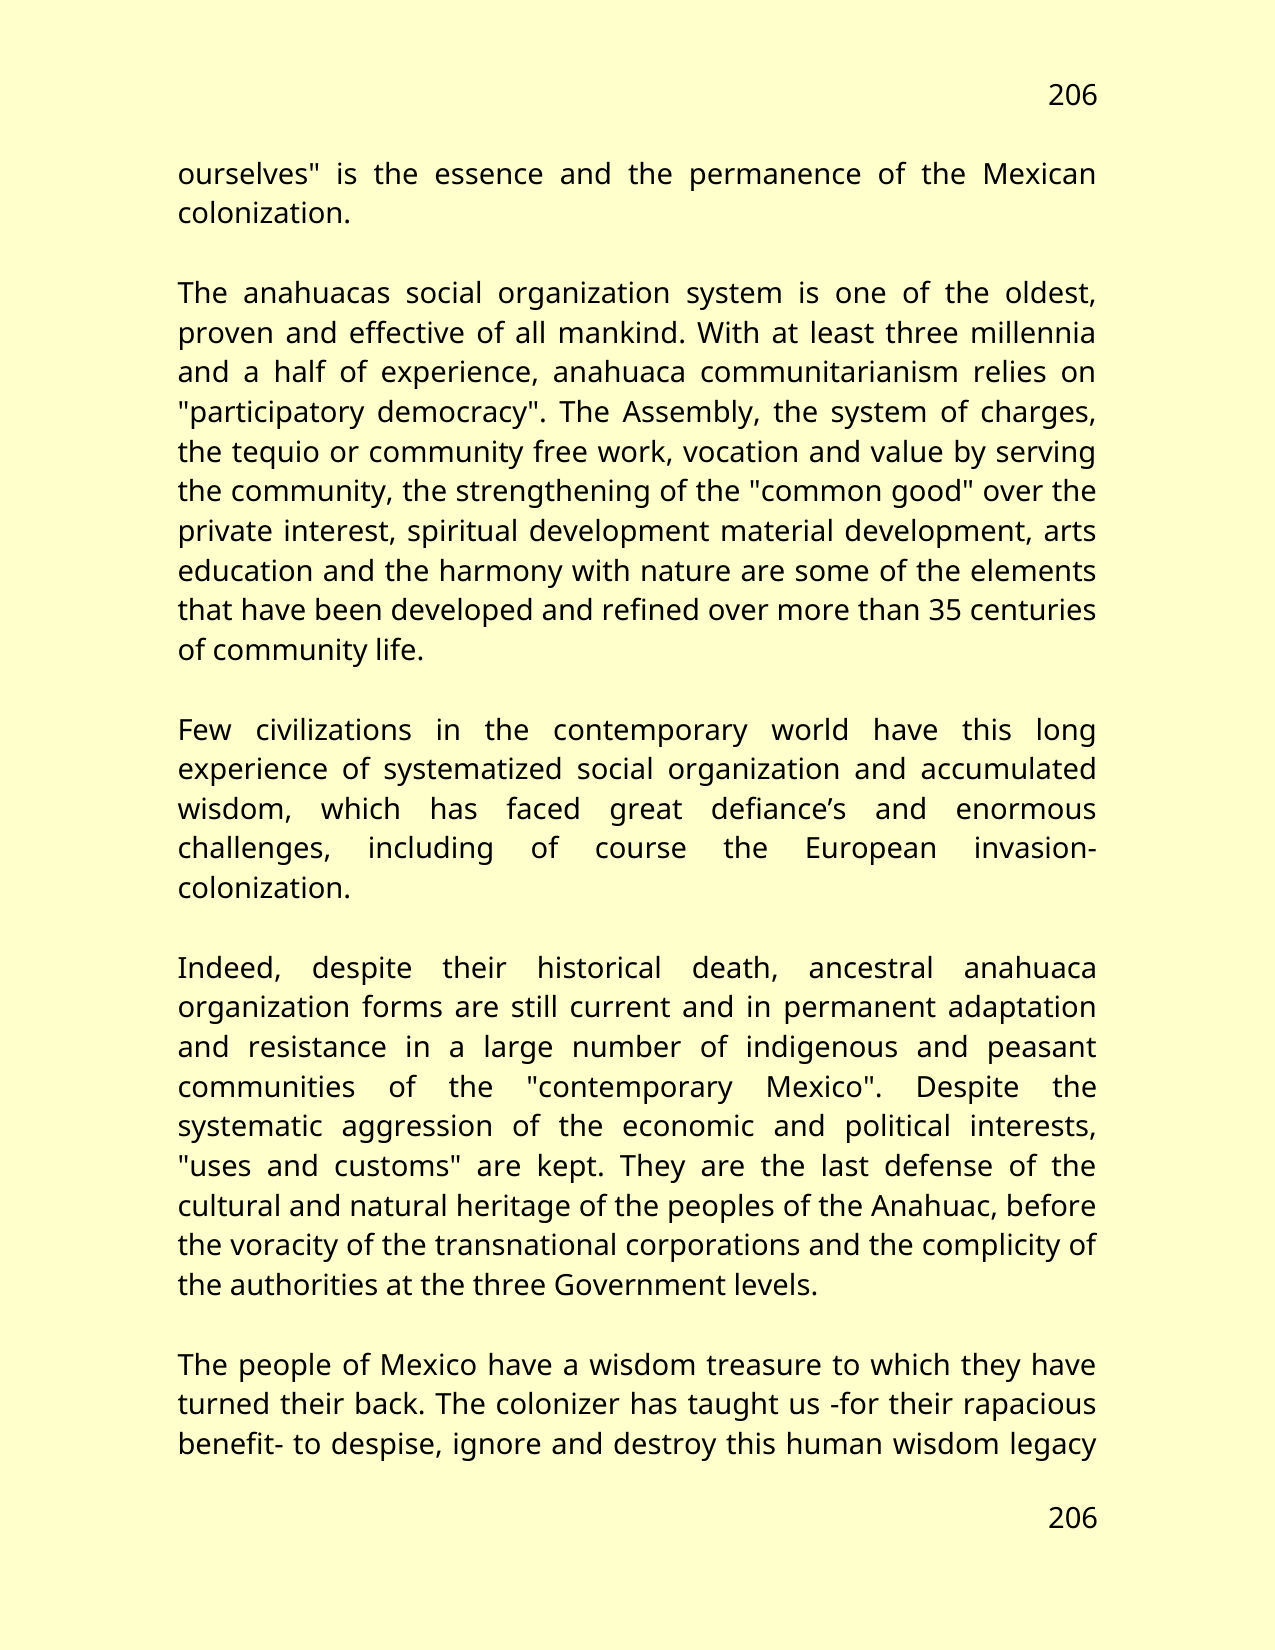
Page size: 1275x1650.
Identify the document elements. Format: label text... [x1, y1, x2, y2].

text Few civilizations in the contemporary world have this long experience of systematized social organization and accumulated wisdom, which has faced great defiance’s and enormous challenges, including of course the European invasion-colonization. [177, 709, 1098, 907]
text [177, 1344, 1098, 1463]
text Characters at national level such as Jongitud Barrios or Elba Esther Gordillo are the archetype of the Mexican teacher "successful in the system", but they abound in states and regions. Thousands of "aviators" squadrons that nurture the political system at all three Government levels. Over the seven PRI decades, education was vital part of the political system. For the PAN the perspective is to make education a business, from schools a franchise a business, school and students a product. Ignorance is the colonizers source of wealth and injustice, but "ignorance of ourselves" is the essence and the permanence of the Mexican colonization. [177, 153, 1098, 232]
text The anahuacas social organization system is one of the oldest, proven and effective of all mankind. With at least three millennia and a half of experience, anahuaca communitarianism relies on "participatory democracy". The Assembly, the system of charges, the tequio or community free work, vocation and value by serving the community, the strengthening of the "common good" over the private interest, spiritual development material development, arts education and the harmony with nature are some of the elements that have been developed and refined over more than 35 centuries of community life. [177, 272, 1098, 669]
text Indeed, despite their historical death, ancestral anahuaca organization forms are still current and in permanent adaptation and resistance in a large number of indigenous and peasant communities of the "contemporary Mexico". Despite the systematic aggression of the economic and political interests, "uses and customs" are kept. They are the last defense of the cultural and natural heritage of the peoples of the Anahuac, before the voracity of the transnational corporations and the complicity of the authorities at the three Government levels. [177, 947, 1098, 1304]
